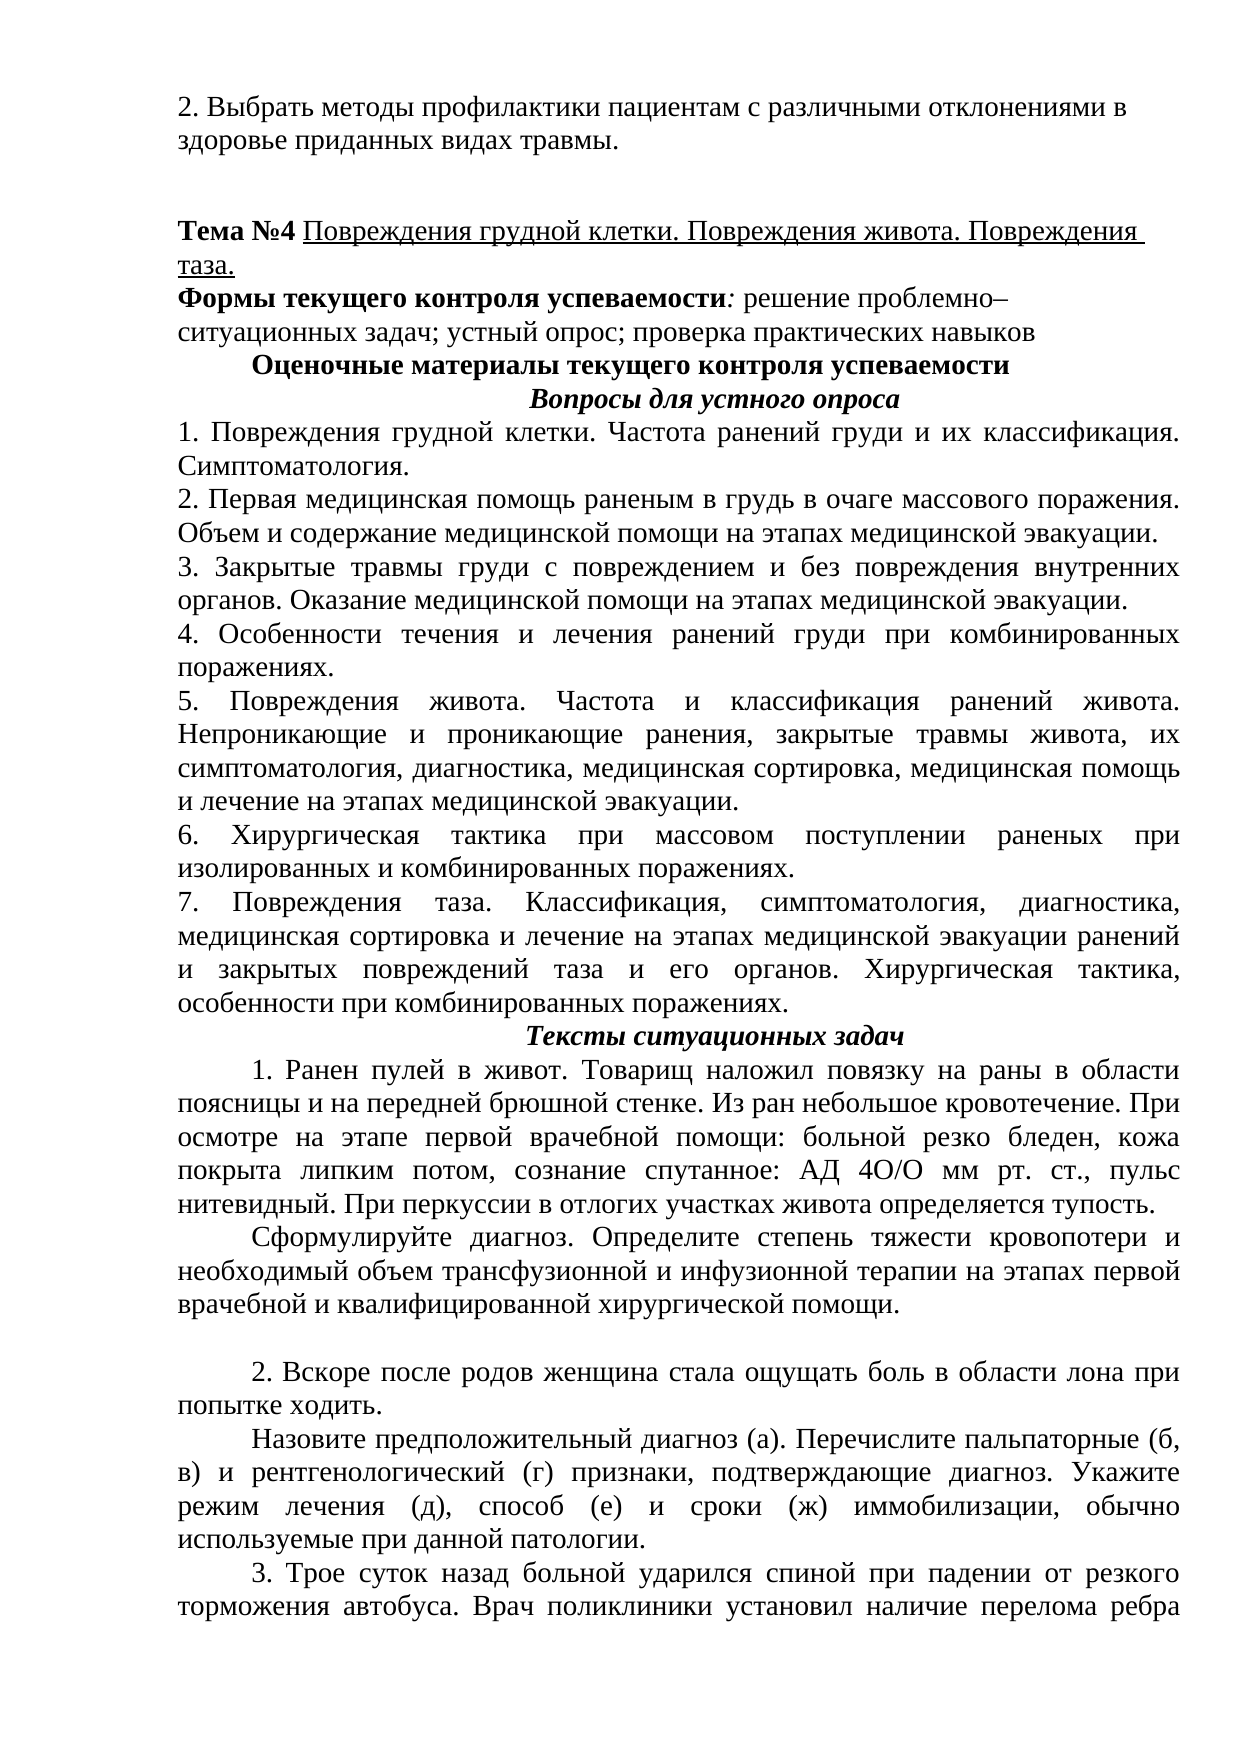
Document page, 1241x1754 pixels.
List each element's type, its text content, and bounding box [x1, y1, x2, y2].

text 2. Выбрать методы профилактики пациентам с различными отклонениями в здоровье приданных видах травмы. [177, 89, 1181, 156]
text 1. Ранен пулей в живот. Товарищ наложил повязку на раны в области поясницы и на передней брюшной стенке. Из ран небольшое кровотечение. При осмотре на этапе первой врачебной помощи: больной резко бледен, кожа покрыта липким потом, сознание спутанное: АД 4О/О мм рт. ст., пульс нитевидный. При перкуссии в отлогих участках живота определяется тупость. [177, 1052, 1181, 1219]
text Тема №4 Повреждения грудной клетки. Повреждения живота. Повреждения таза. [177, 213, 1181, 280]
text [177, 1555, 1181, 1622]
text Оценочные материалы текущего контроля успеваемости [177, 347, 1181, 381]
text 3. Закрытые травмы груди с повреждением и без повреждения внутренних органов. Оказание медицинской помощи на этапах медицинской эвакуации. [177, 549, 1181, 616]
text Вопросы для устного опроса [177, 381, 1181, 414]
text 6. Хирургическая тактика при массовом поступлении раненых при изолированных и комбинированных поражениях. [177, 817, 1181, 884]
text Формы текущего контроля успеваемости: решение проблемно–ситуационных задач; устный опрос; проверка практических навыков [177, 280, 1181, 347]
text 5. Повреждения живота. Частота и классификация ранений живота. Непроникающие и проникающие ранения, закрытые травмы живота, их симптоматология, диагностика, медицинская сортировка, медицинская помощь и лечение на этапах медицинской эвакуации. [177, 683, 1181, 817]
text 2. Первая медицинская помощь раненым в грудь в очаге массового поражения. Объем и содержание медицинской помощи на этапах медицинской эвакуации. [177, 482, 1181, 549]
text Тексты ситуационных задач [177, 1018, 1181, 1052]
text 7. Повреждения таза. Классификация, симптоматология, диагностика, медицинская сортировка и лечение на этапах медицинской эвакуации ранений и закрытых повреждений таза и его органов. Хирургическая тактика, особенности при комбинированных поражениях. [177, 884, 1181, 1018]
text 4. Особенности течения и лечения ранений груди при комбинированных поражениях. [177, 616, 1181, 683]
text Назовите предположительный диагноз (а). Перечислите пальпаторные (б, в) и рентгенологический (г) признаки, подтверждающие диагноз. Укажите режим лечения (д), способ (е) и сроки (ж) иммобилизации, обычно используемые при данной патологии. [177, 1421, 1181, 1555]
text 1. Повреждения грудной клетки. Частота ранений груди и их классификация. Симптоматология. [177, 414, 1181, 482]
text 2. Вскоре после родов женщина стала ощущать боль в области лона при попытке ходить. [177, 1354, 1181, 1421]
text Сформулируйте диагноз. Определите степень тяжести кровопотери и необходимый объем трансфузионной и инфузионной терапии на этапах первой врачебной и квалифицированной хирургической помощи. [177, 1219, 1181, 1320]
